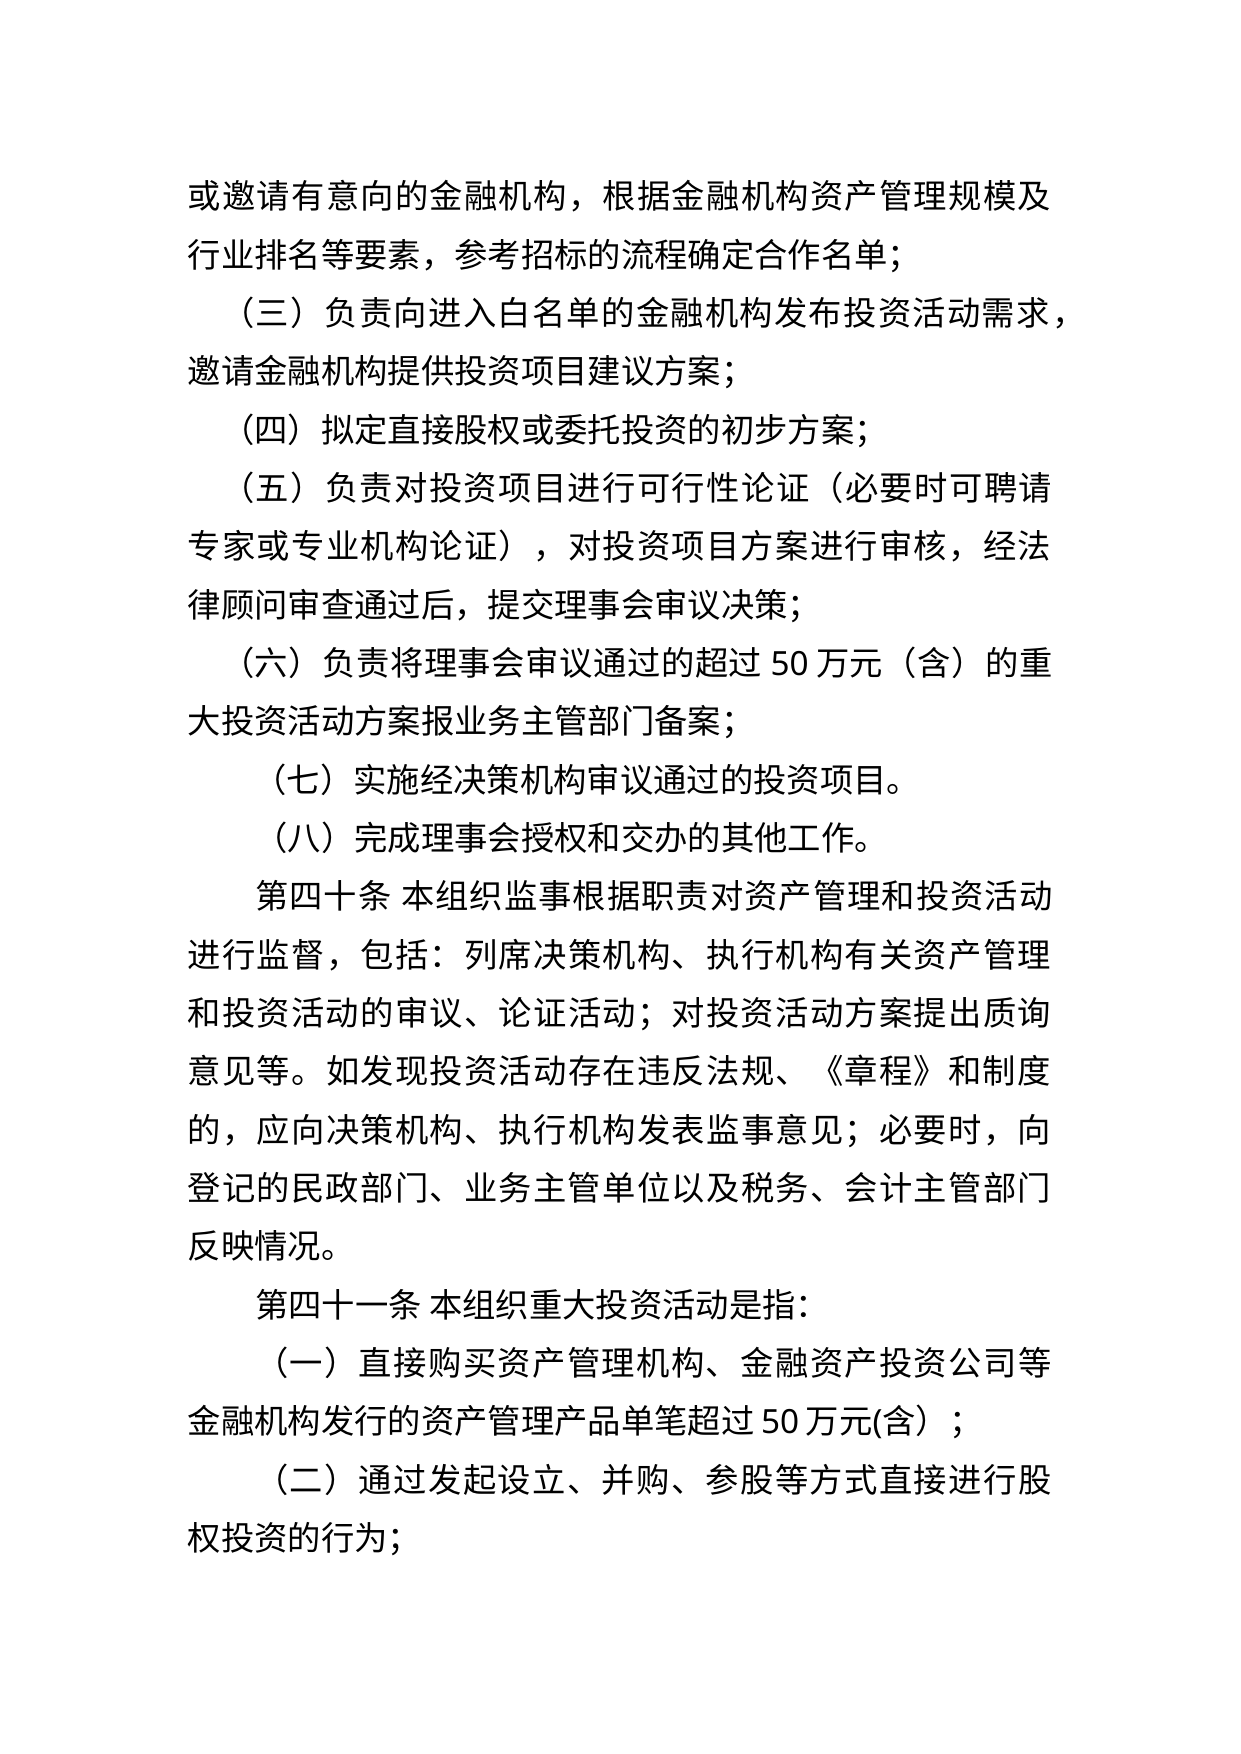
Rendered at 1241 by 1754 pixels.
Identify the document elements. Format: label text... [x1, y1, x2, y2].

text （八）完成理事会授权和交办的其他工作。 [187, 804, 1053, 862]
text （三）负责向进入白名单的金融机构发布投资活动需求，邀请金融机构提供投资项目建议方案； [187, 279, 1053, 395]
text （七）实施经决策机构审议通过的投资项目。 [187, 745, 1053, 804]
text 第四十一条 本组织重大投资活动是指： [187, 1270, 1053, 1329]
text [187, 162, 1053, 279]
text （四）拟定直接股权或委托投资的初步方案； [187, 395, 1053, 454]
text （一）直接购买资产管理机构、金融资产投资公司等金融机构发行的资产管理产品单笔超过50万元(含）； [187, 1329, 1053, 1445]
text （六）负责将理事会审议通过的超过50万元（含）的重大投资活动方案报业务主管部门备案； [187, 629, 1053, 745]
text （五）负责对投资项目进行可行性论证（必要时可聘请专家或专业机构论证），对投资项目方案进行审核，经法律顾问审查通过后，提交理事会审议决策； [187, 454, 1053, 629]
text 第四十条 本组织监事根据职责对资产管理和投资活动进行监督，包括：列席决策机构、执行机构有关资产管理和投资活动的审议、论证活动；对投资活动方案提出质询意见等。如发现投资活动存在违反法规、《章程》和制度的，应向决策机构、执行机构发表监事意见；必要时，向登记的民政部门、业务主管单位以及税务、会计主管部门反映情况。 [187, 862, 1053, 1270]
text （二）通过发起设立、并购、参股等方式直接进行股权投资的行为； [187, 1445, 1053, 1562]
